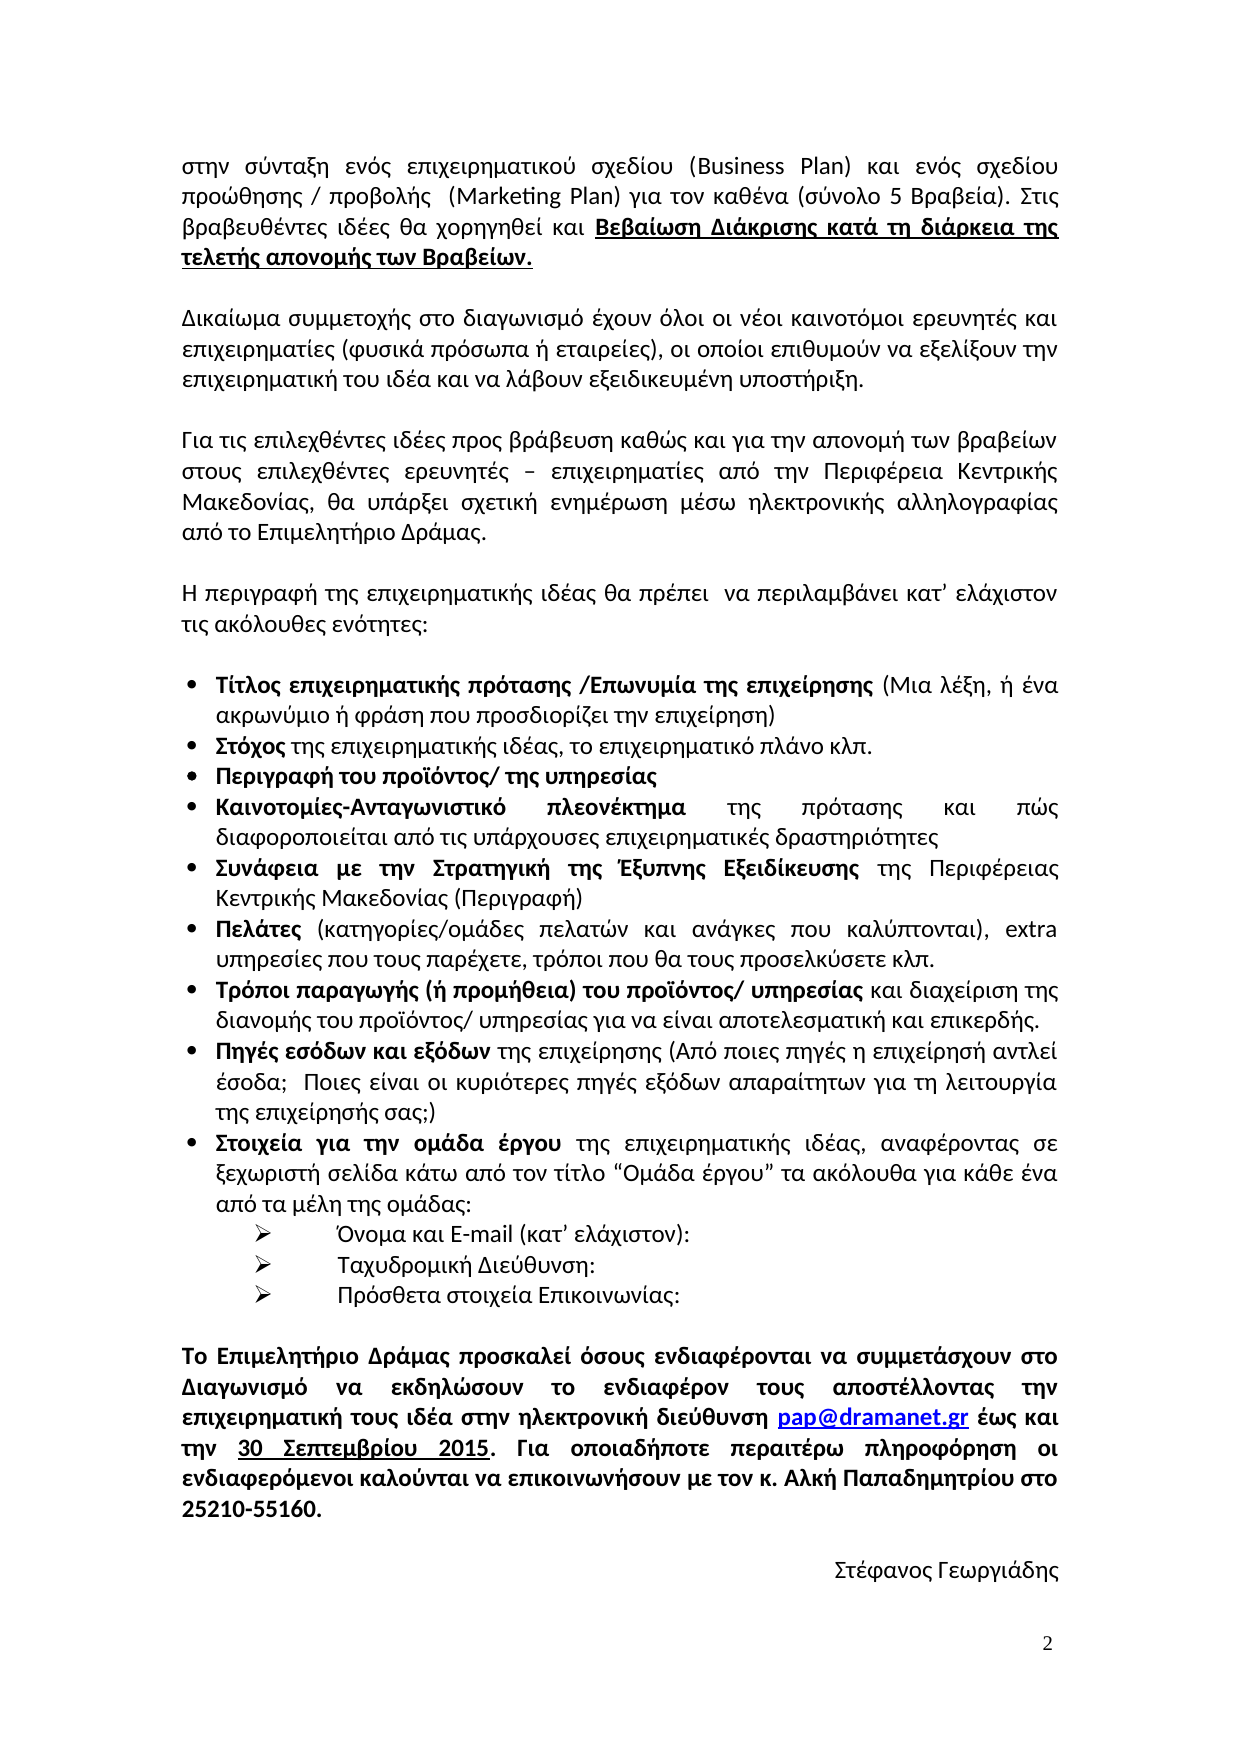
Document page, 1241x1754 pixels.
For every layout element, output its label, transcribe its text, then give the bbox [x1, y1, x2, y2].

list Στοιχεία για την ομάδα έργου της επιχειρηματικής ιδέας, αναφέροντας σε ξεχωριστή σελίδα κάτω από τον τίτλο “Ομάδα έργου” τα ακόλουθα για κάθε ένα από τα μέλη της ομάδας: [187, 1127, 1059, 1218]
list Στόχος της επιχειρηματικής ιδέας, το επιχειρηματικό πλάνο κλπ. [187, 730, 1059, 760]
list Τρόποι παραγωγής (ή προμήθεια) του προϊόντος/ υπηρεσίας και διαχείριση της διανομής του προϊόντος/ υπηρεσίας για να είναι αποτελεσματική και επικερδής. [187, 974, 1059, 1035]
list Περιγραφή του προϊόντος/ της υπηρεσίας [187, 760, 1059, 791]
list Συνάφεια με την Στρατηγική της Έξυπνης Εξειδίκευσης της Περιφέρειας Κεντρικής Μακεδονίας (Περιγραφή) [187, 852, 1059, 913]
list Πρόσθετα στοιχεία Επικοινωνίας: [253, 1279, 1059, 1310]
text Στέφανος Γεωργιάδης [182, 1554, 1059, 1584]
list Πελάτες (κατηγορίες/ομάδες πελατών και ανάγκες που καλύπτονται), extra υπηρεσίες που τους παρέχετε, τρόποι που θα τους προσελκύσετε κλπ. [187, 913, 1059, 974]
list Καινοτομίες-Ανταγωνιστικό πλεονέκτημα της πρότασης και πώς διαφοροποιείται από τις υπάρχουσες επιχειρηματικές δραστηριότητες [187, 791, 1059, 852]
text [182, 150, 1059, 272]
text Δικαίωμα συμμετοχής στο διαγωνισμό έχουν όλοι οι νέοι καινοτόμοι ερευνητές και επιχειρηματίες (φυσικά πρόσωπα ή εταιρείες), οι οποίοι επιθυμούν να εξελίξουν την επιχειρηματική του ιδέα και να λάβουν εξειδικευμένη υποστήριξη. [182, 303, 1059, 394]
text Το Επιμελητήριο Δράμας προσκαλεί όσους ενδιαφέρονται να συμμετάσχουν στο Διαγωνισμό να εκδηλώσουν το ενδιαφέρον τους αποστέλλοντας την επιχειρηματική τους ιδέα στην ηλεκτρονική διεύθυνση pap@dramanet.gr έως και την 30 Σεπτεμβρίου 2015. Για οποιαδήποτε περαιτέρω πληροφόρηση οι ενδιαφερόμενοι καλούνται να επικοινωνήσουν με τον κ. Αλκή Παπαδημητρίου στο 25210-55160. [182, 1340, 1059, 1523]
list Πηγές εσόδων και εξόδων της επιχείρησης (Από ποιες πηγές η επιχείρησή αντλεί έσοδα; Ποιες είναι οι κυριότερες πηγές εξόδων απαραίτητων για τη λειτουργία της επιχείρησής σας;) [187, 1035, 1059, 1127]
list Όνομα και E-mail (κατ’ ελάχιστον): [253, 1218, 1059, 1249]
list Τίτλος επιχειρηματικής πρότασης /Επωνυμία της επιχείρησης (Μια λέξη, ή ένα ακρωνύμιο ή φράση που προσδιορίζει την επιχείρηση) [187, 669, 1059, 730]
text Για τις επιλεχθέντες ιδέες προς βράβευση καθώς και για την απονομή των βραβείων στους επιλεχθέντες ερευνητές – επιχειρηματίες από την Περιφέρεια Κεντρικής Μακεδονίας, θα υπάρξει σχετική ενημέρωση μέσω ηλεκτρονικής αλληλογραφίας από το Επιμελητήριο Δράμας. [182, 425, 1059, 547]
list Ταχυδρομική Διεύθυνση: [253, 1249, 1059, 1279]
text Η περιγραφή της επιχειρηματικής ιδέας θα πρέπει να περιλαμβάνει κατ’ ελάχιστον τις ακόλουθες ενότητες: [182, 577, 1059, 638]
